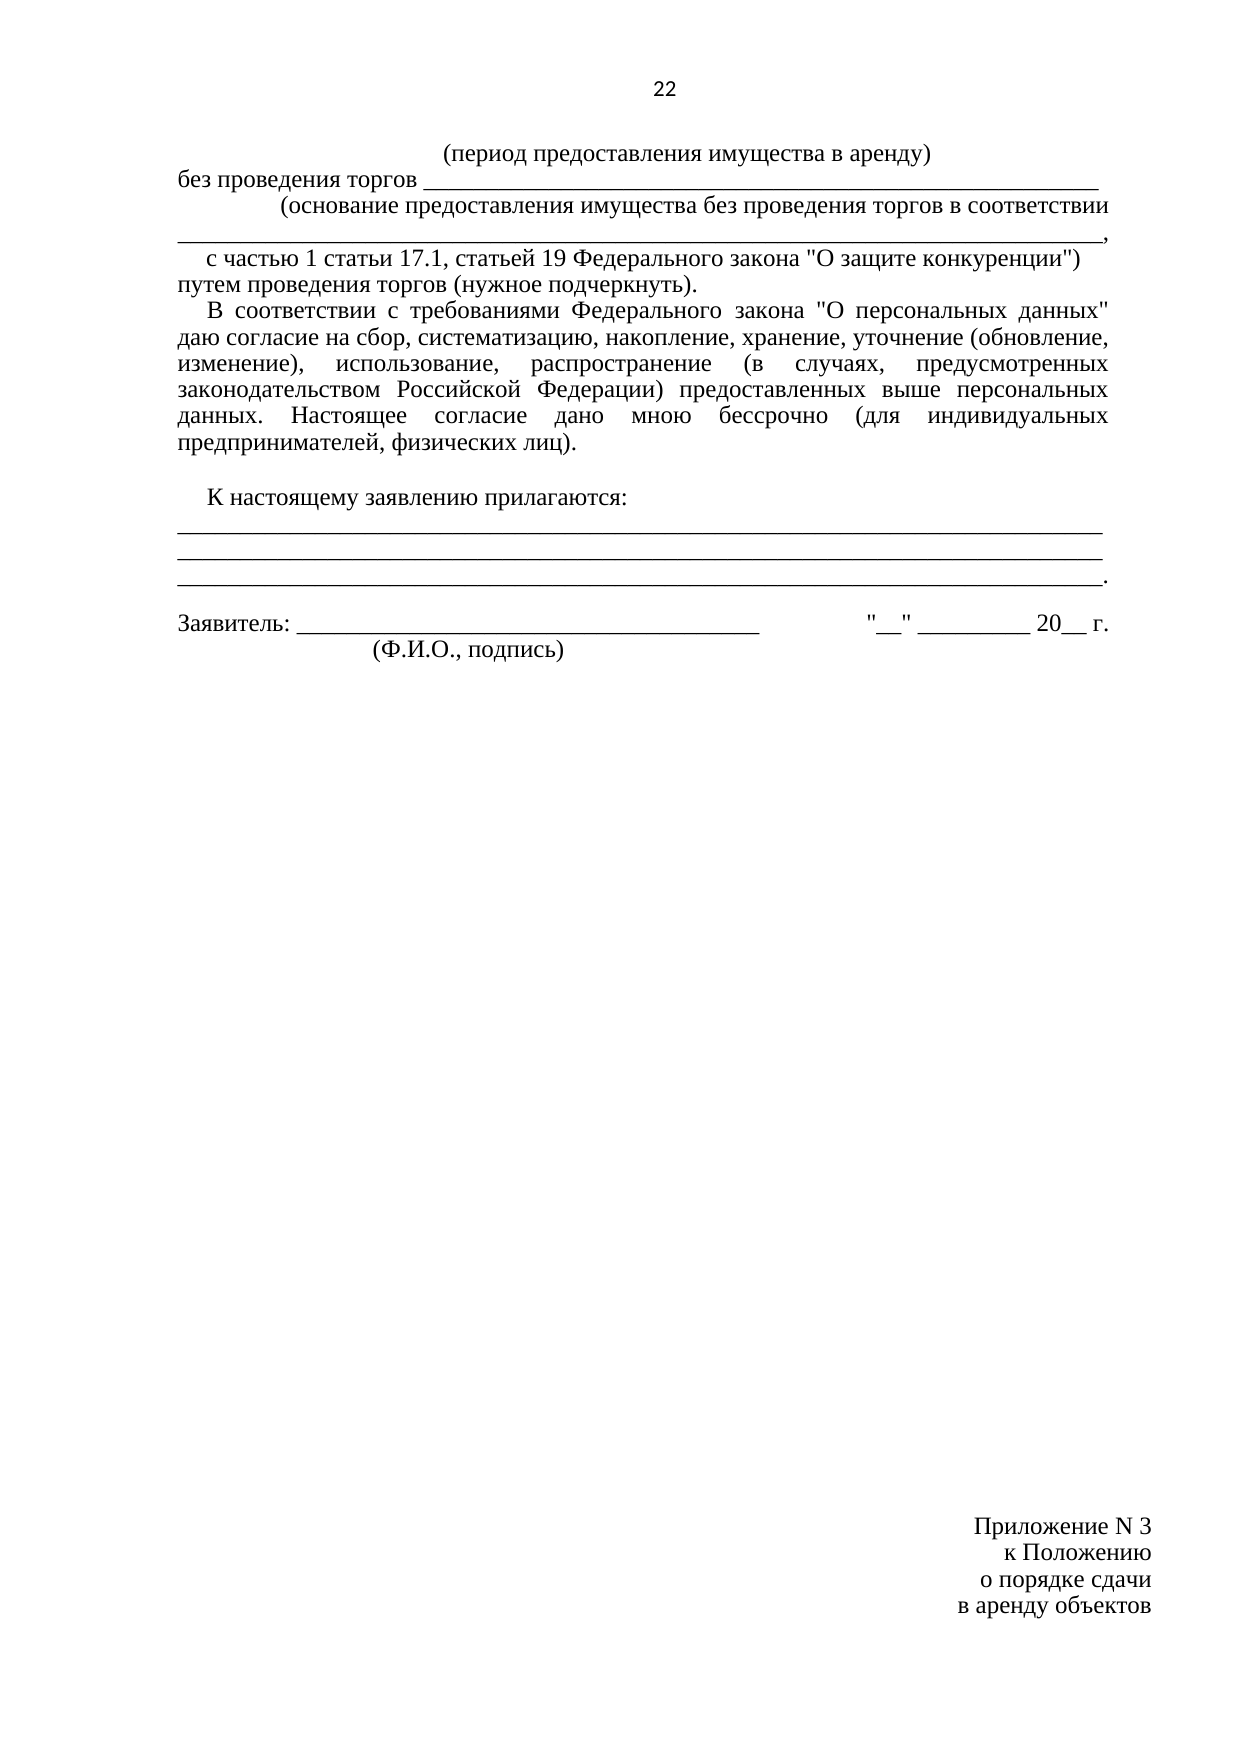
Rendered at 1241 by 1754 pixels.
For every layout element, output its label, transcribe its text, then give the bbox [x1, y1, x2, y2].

table_cell "__" _________ 20__ г. [766, 600, 1116, 674]
text в аренду объектов [177, 1592, 1152, 1618]
text к Положению [177, 1540, 1152, 1566]
text о порядке сдачи [177, 1566, 1152, 1592]
table_cell Заявитель: _____________________________________ (Ф.И.О., подпись) [171, 600, 766, 674]
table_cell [171, 130, 1116, 600]
text Приложение N 3 [177, 1514, 1152, 1540]
